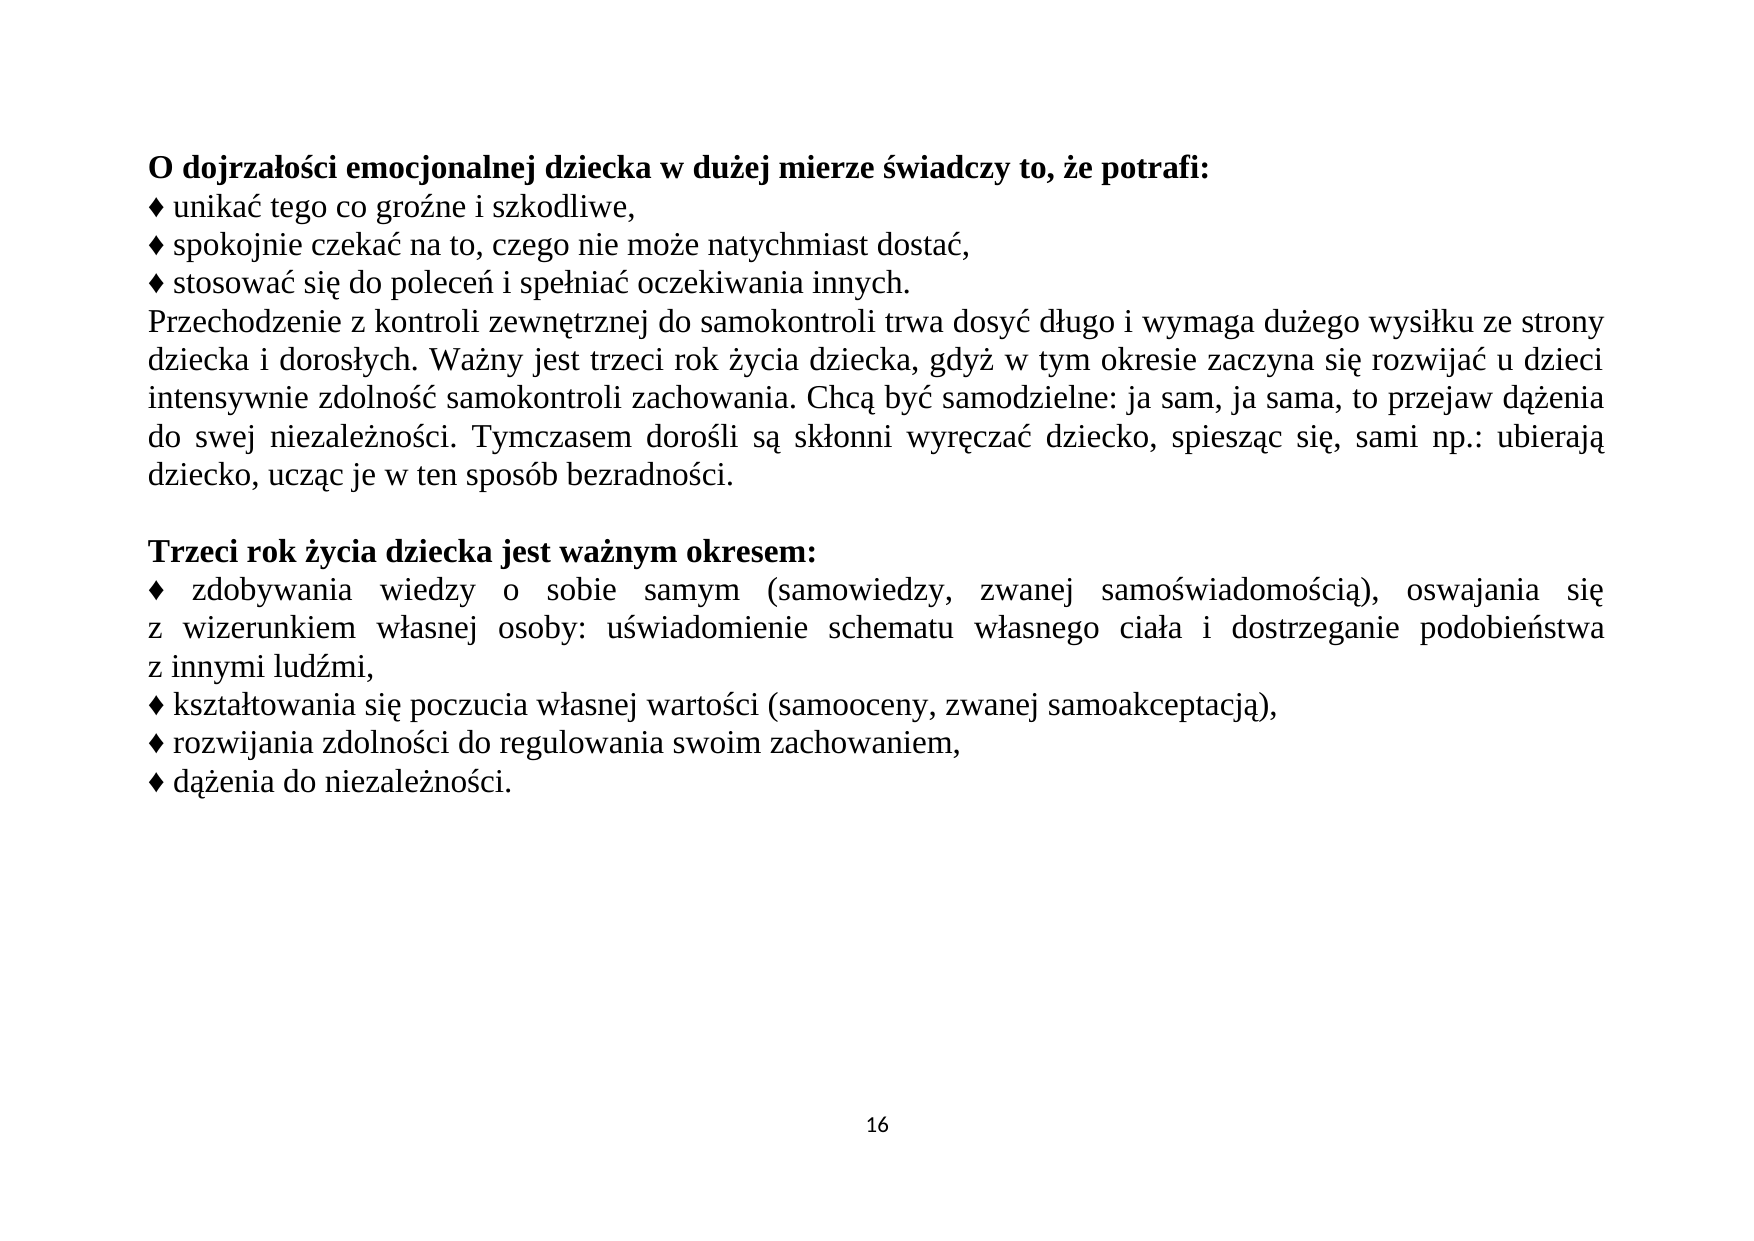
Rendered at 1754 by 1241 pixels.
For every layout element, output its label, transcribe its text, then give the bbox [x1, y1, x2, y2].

text ♦ zdobywania wiedzy o sobie samym (samowiedzy, zwanej samoświadomością), oswajania się z wizerunkiem własnej osoby: uświadomienie schematu własnego ciała i dostrzeganie podobieństwa z innymi ludźmi, [148, 569, 1606, 684]
text Przechodzenie z kontroli zewnętrznej do samokontroli trwa dosyć długo i wymaga dużego wysiłku ze strony dziecka i dorosłych. Ważny jest trzeci rok życia dziecka, gdyż w tym okresie zaczyna się rozwijać u dzieci intensywnie zdolność samokontroli zachowania. Chcą być samodzielne: ja sam, ja sama, to przejaw dążenia do swej niezależności. Tymczasem dorośli są skłonni wyręczać dziecko, spiesząc się, sami np.: ubierają dziecko, ucząc je w ten sposób bezradności. [148, 301, 1606, 493]
text ♦ rozwijania zdolności do regulowania swoim zachowaniem, [148, 723, 1606, 761]
text ♦ kształtowania się poczucia własnej wartości (samooceny, zwanej samoakceptacją), [148, 684, 1606, 723]
text ♦ unikać tego co groźne i szkodliwe, [148, 186, 1606, 224]
text ♦ dążenia do niezależności. [148, 761, 1606, 799]
text ♦ spokojnie czekać na to, czego nie może natychmiast dostać, [148, 224, 1606, 263]
text O dojrzałości emocjonalnej dziecka w dużej mierze świadczy to, że potrafi: [148, 148, 1606, 186]
text ♦ stosować się do poleceń i spełniać oczekiwania innych. [148, 263, 1606, 301]
text Trzeci rok życia dziecka jest ważnym okresem: [148, 531, 1606, 569]
